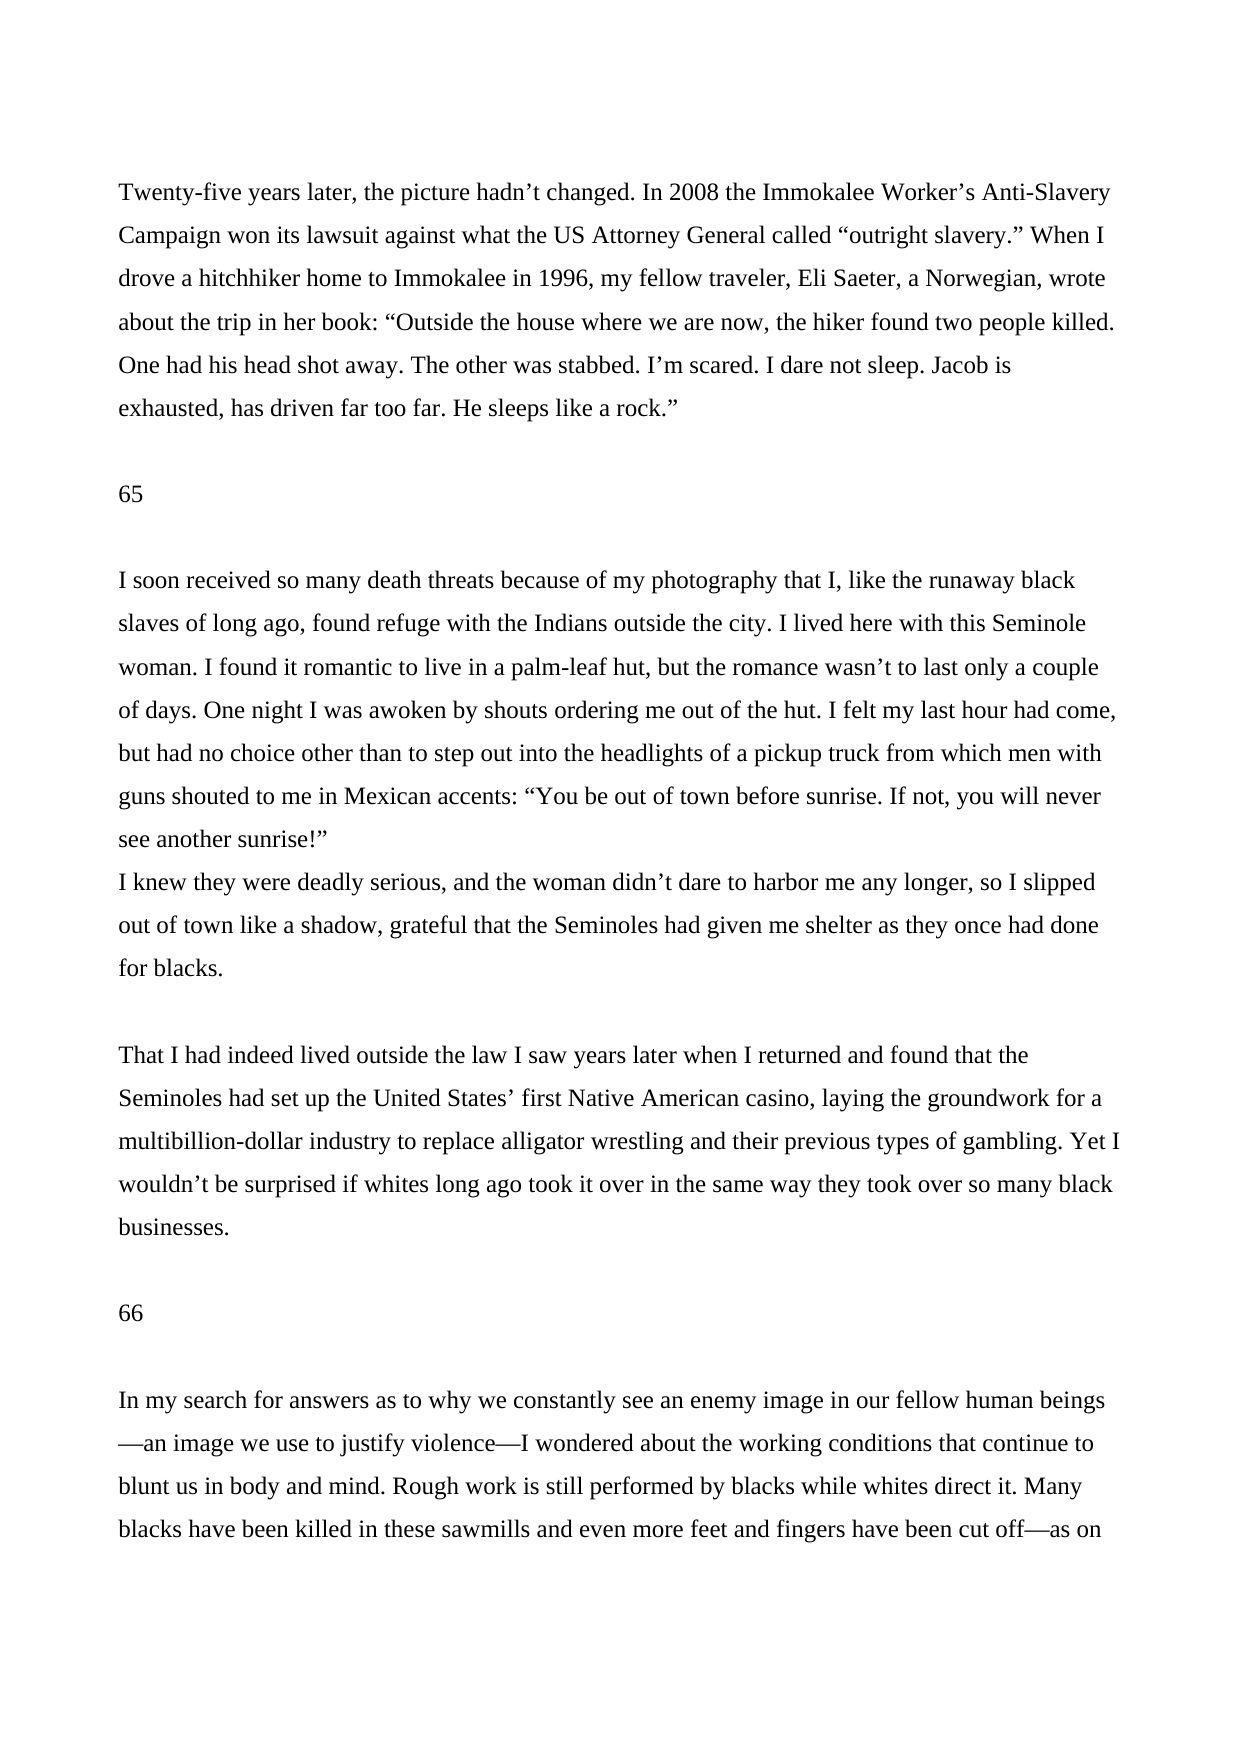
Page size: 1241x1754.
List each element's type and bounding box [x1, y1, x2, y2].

text [118, 177, 1122, 1543]
